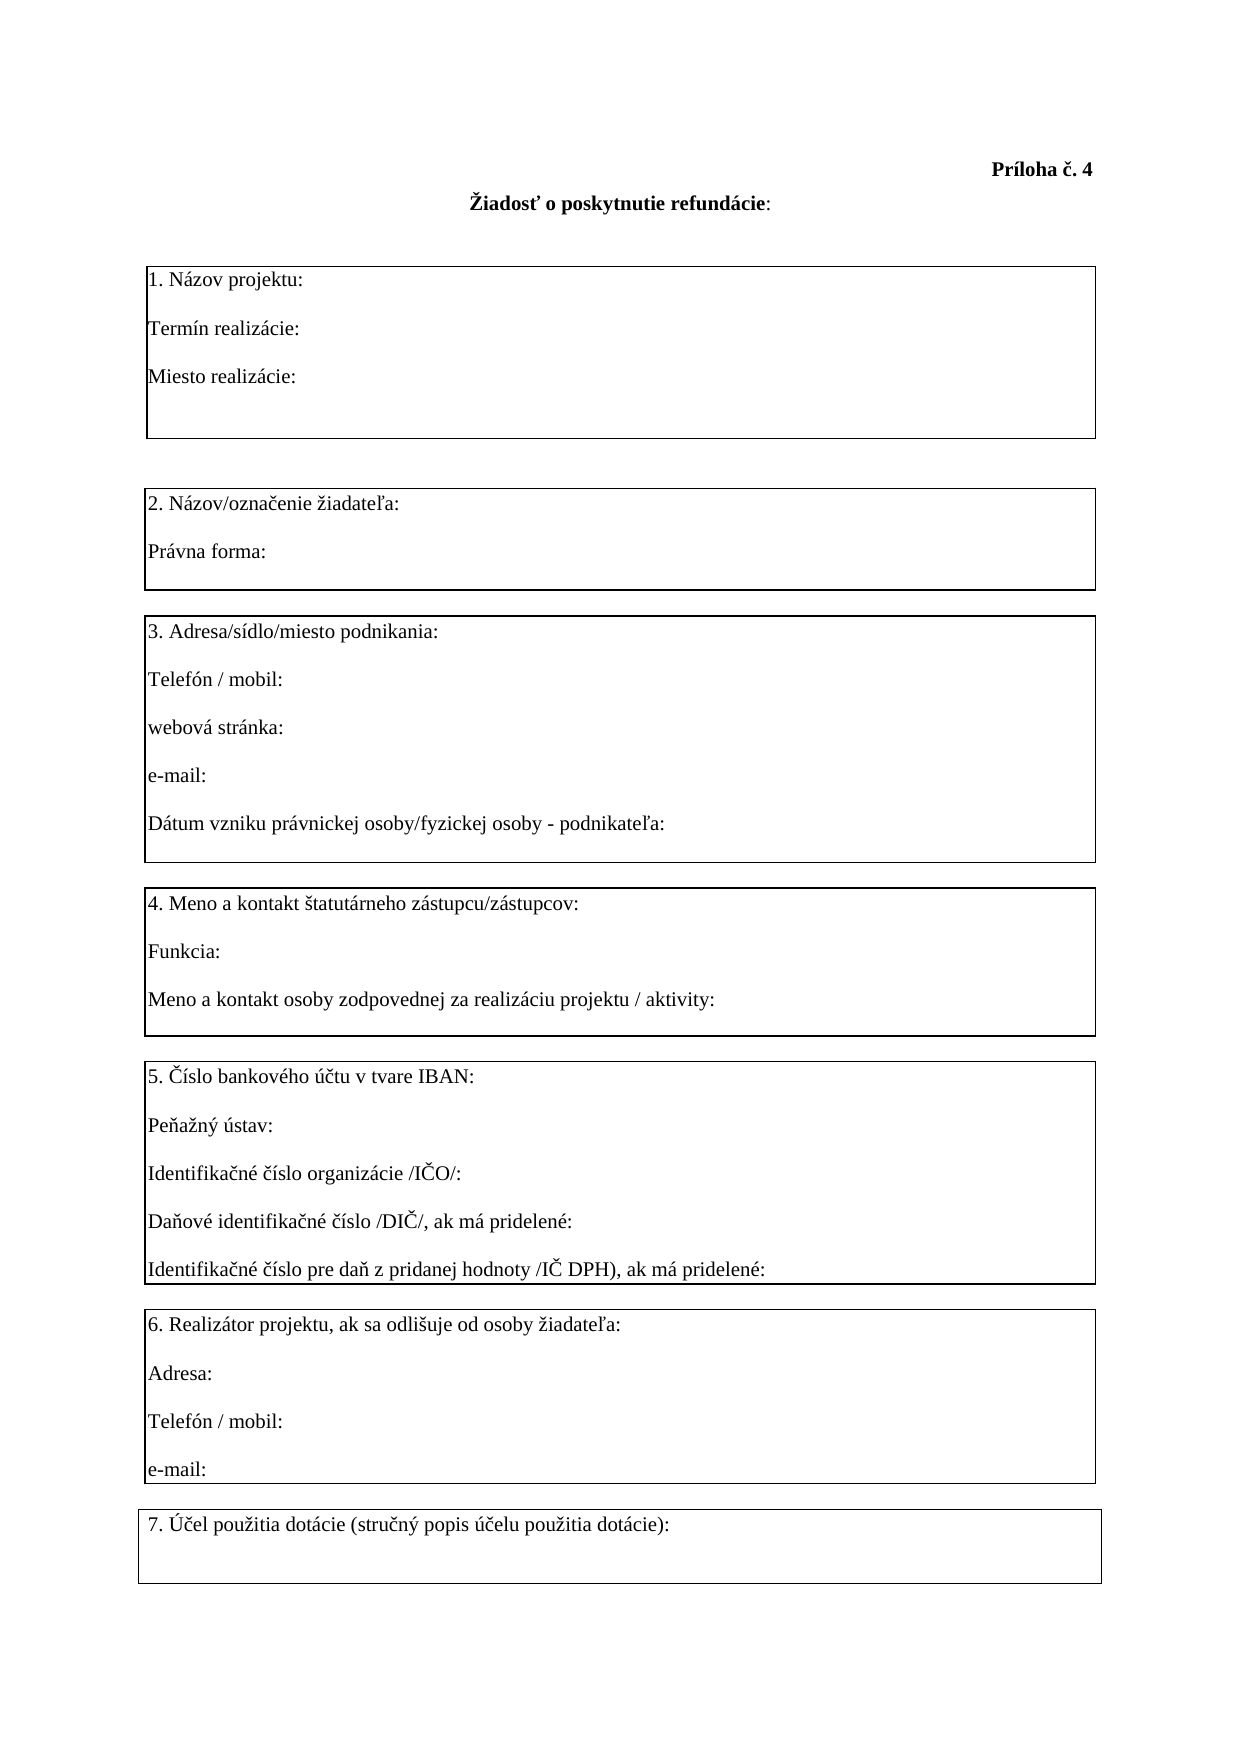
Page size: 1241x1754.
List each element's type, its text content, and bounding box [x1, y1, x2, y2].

text 4. Meno a kontakt štatutárneho zástupcu/zástupcov: [146, 889, 1095, 915]
text 3. Adresa/sídlo/miesto podnikania: [146, 617, 1095, 643]
text Funkcia: [148, 939, 1093, 963]
text Dátum vzniku právnickej osoby/fyzickej osoby - podnikateľa: [148, 811, 1093, 835]
text 2. Názov/označenie žiadateľa: [146, 489, 1095, 515]
text 1. Názov projektu: [148, 267, 1095, 291]
text Adresa: [148, 1360, 1093, 1384]
text 7. Účel použitia dotácie (stručný popis účelu použitia dotácie): [139, 1510, 1101, 1536]
text Peňažný ústav: [148, 1112, 1093, 1137]
text Identifikačné číslo pre daň z pridanej hodnoty /IČ DPH), ak má pridelené: [146, 1253, 1095, 1283]
text Právna forma: [148, 539, 1093, 563]
text Miesto realizácie: [148, 363, 1093, 388]
text Daňové identifikačné číslo /DIČ/, ak má pridelené: [148, 1209, 1093, 1233]
text 6. Realizátor projektu, ak sa odlišuje od osoby žiadateľa: [146, 1310, 1095, 1336]
text Telefón / mobil: [148, 667, 1093, 691]
text Telefón / mobil: [148, 1408, 1093, 1433]
text Žiadosť o poskytnutie refundácie: [148, 190, 1093, 214]
text webová stránka: [148, 715, 1093, 739]
text e-mail: [146, 1453, 1095, 1483]
text Termín realizácie: [148, 315, 1093, 339]
text Meno a kontakt osoby zodpovednej za realizáciu projektu / aktivity: [148, 987, 1093, 1011]
text Príloha č. 4 [148, 157, 1093, 181]
text Identifikačné číslo organizácie /IČO/: [148, 1161, 1093, 1185]
text 5. Číslo bankového účtu v tvare IBAN: [146, 1062, 1095, 1088]
text e-mail: [148, 763, 1093, 787]
